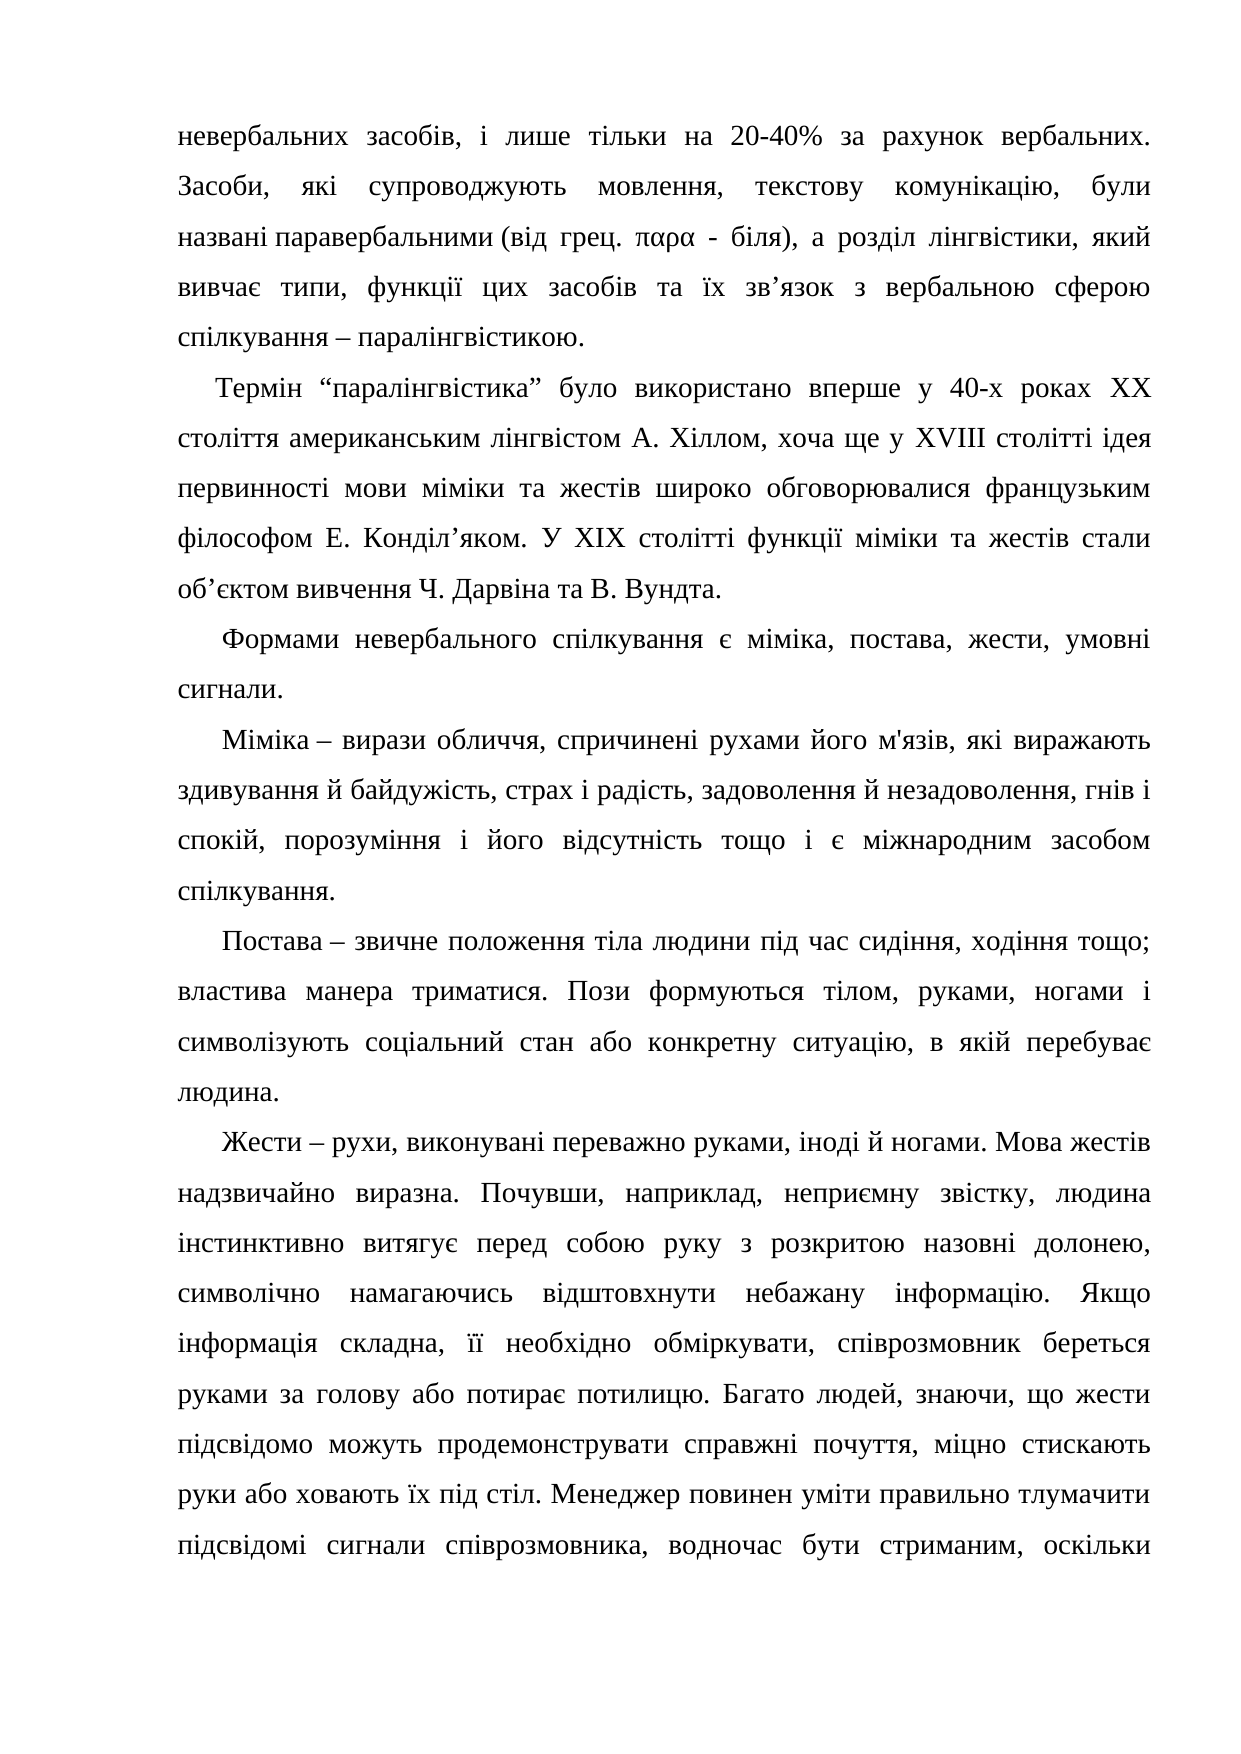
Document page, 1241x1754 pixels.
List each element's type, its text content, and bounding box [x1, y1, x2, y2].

list Формами невербального спілкування є міміка, постава, жести, умовні сигнали. [177, 621, 1152, 705]
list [177, 1124, 1152, 1560]
text Термін “паралінгвістика” було використано вперше у 40-х роках XX століття американським лінгвістом А. Хіллом, хоча ще у XVIII столітті ідея первинності мови міміки та жестів широко обговорювалися французьким філософом Е. Конділ’яком. У XIX столітті функції міміки та жестів стали об’єктом вивчення Ч. Дарвіна та В. Вундта. [177, 370, 1152, 604]
list Міміка – вирази обличчя, спричинені рухами його м'язів, які виражають здивування й байдужість, страх і радість, задоволення й незадоволення, гнів і спокій, порозуміння і його відсутність тощо і є міжнародним засобом спілкування. [177, 722, 1152, 906]
list Постава – звичне положення тіла людини під час сидіння, ходіння тощо; властива манера триматися. Пози формуються тілом, руками, ногами і символізують соціальний стан або конкретну ситуацію, в якій перебуває людина. [177, 923, 1152, 1108]
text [177, 118, 1152, 353]
